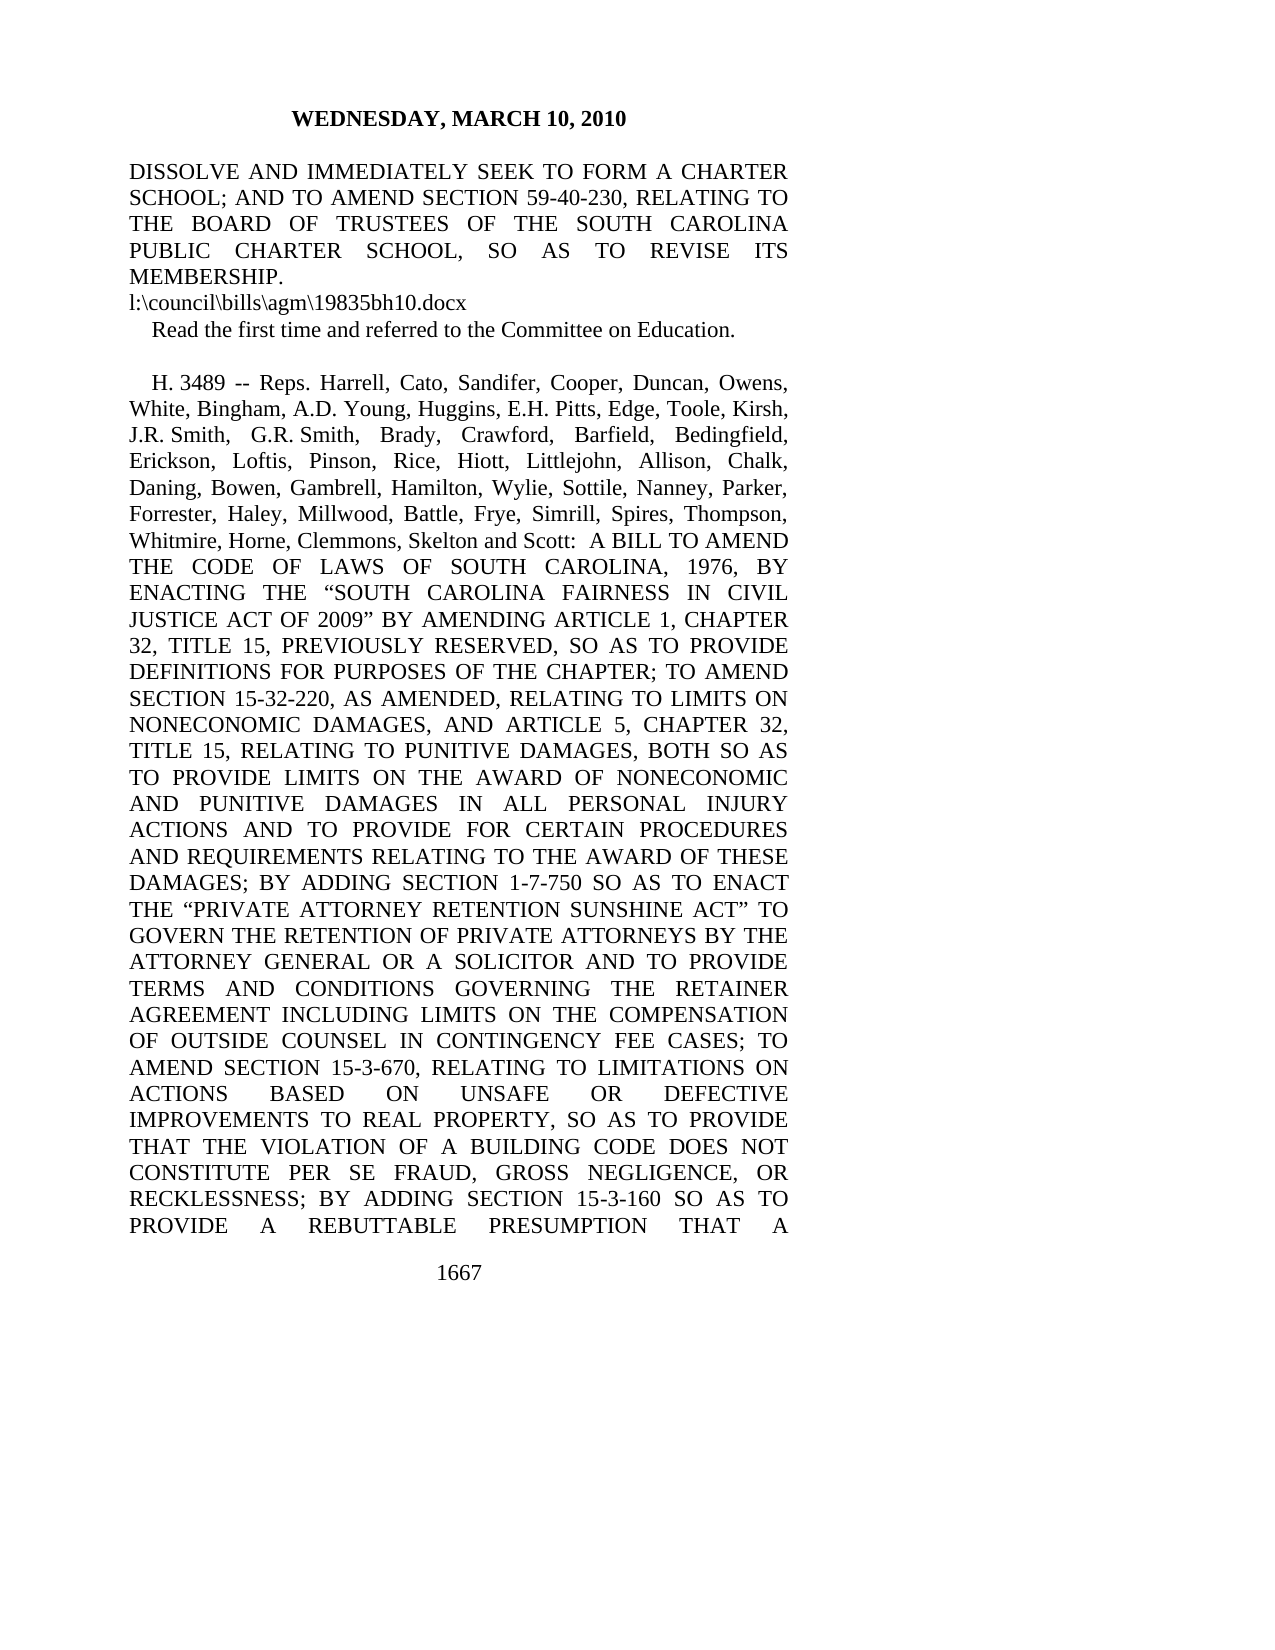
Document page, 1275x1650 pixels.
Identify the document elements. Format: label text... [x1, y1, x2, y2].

text l:\council\bills\agm\19835bh10.docx [129, 289, 789, 316]
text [129, 158, 789, 289]
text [129, 368, 789, 1238]
text Read the first time and referred to the Committee on Education. [129, 316, 789, 342]
